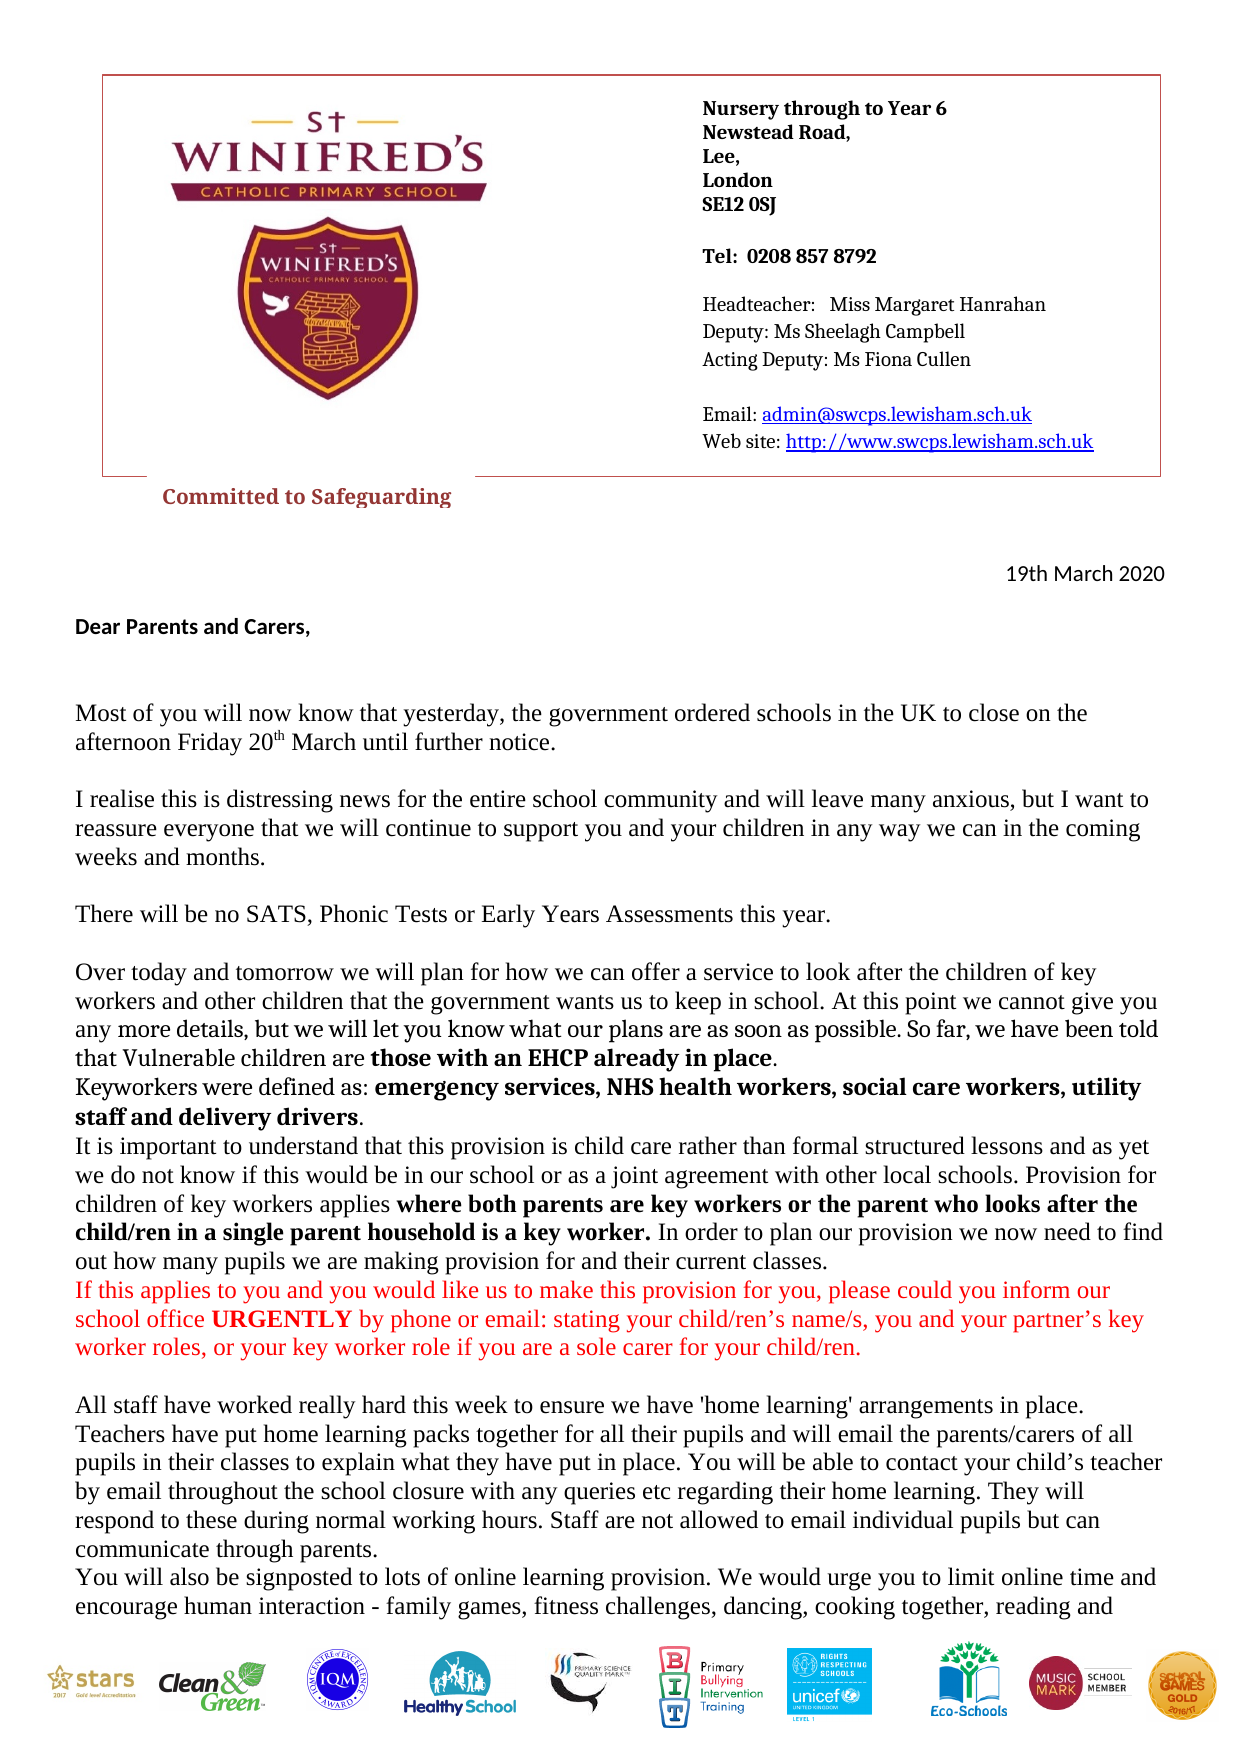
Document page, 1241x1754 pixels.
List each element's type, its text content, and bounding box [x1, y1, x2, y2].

text Dear Parents and Carers, [75, 612, 1165, 640]
picture [1029, 1656, 1132, 1710]
text Most of you will now know that yesterday, the government ordered schools in the UK to close on the afternoon Friday 20th March until further notice. [75, 698, 1165, 756]
text If this applies to you and you would like us to make this provision for you, please could you inform our school office URGENTLY by phone or email: stating your child/ren’s name/s, you and your partner’s key worker roles, or your key worker role if you are a sole carer for your child/ren. [75, 1275, 1165, 1361]
picture [659, 1646, 763, 1728]
text All staff have worked really hard this week to ensure we have 'home learning' arrangements in place. Teachers have put home learning packs together for all their pupils and will email the parents/carers of all pupils in their classes to explain what they have put in place. You will be able to contact your child’s teacher by email throughout the school closure with any queries etc regarding their home learning. They will respond to these during normal working hours. Staff are not allowed to email individual pupils but can communicate through parents. [75, 1390, 1165, 1562]
text There will be no SATS, Phonic Tests or Early Years Assessments this year. [75, 899, 1165, 928]
picture [842, 1689, 859, 1702]
picture [159, 1662, 266, 1711]
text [75, 1562, 1165, 1620]
picture [34, 1656, 147, 1711]
picture [404, 1651, 516, 1716]
picture [153, 95, 502, 408]
picture [787, 1715, 872, 1722]
text It is important to understand that this provision is child care rather than formal structured lessons and as yet we do not know if this would be in our school or as a joint agreement with other local schools. Provision for children of key workers applies where both parents are key workers or the parent who looks after the child/ren in a single parent household is a key worker. In order to plan our provision we now need to find out how many pupils we are making provision for and their current classes. [75, 1131, 1165, 1275]
text Keyworkers were defined as: emergency services, NHS health workers, social care workers, utility staff and delivery drivers. [75, 1073, 1165, 1131]
picture [545, 1648, 633, 1716]
picture [931, 1641, 1007, 1716]
picture [306, 1648, 369, 1711]
picture [1146, 1649, 1219, 1722]
text 19th March 2020 [75, 559, 1165, 587]
text I realise this is distressing news for the entire school community and will leave many anxious, but I want to reassure everyone that we will continue to support you and your children in any way we can in the coming weeks and months. [75, 784, 1165, 871]
text Over today and tomorrow we will plan for how we can offer a service to look after the children of key workers and other children that the government wants us to keep in school. At this point we cannot give you any more details, but we will let you know what our plans are as soon as possible. So far, we have been told that Vulnerable children are those with an EHCP already in place. [75, 957, 1165, 1073]
